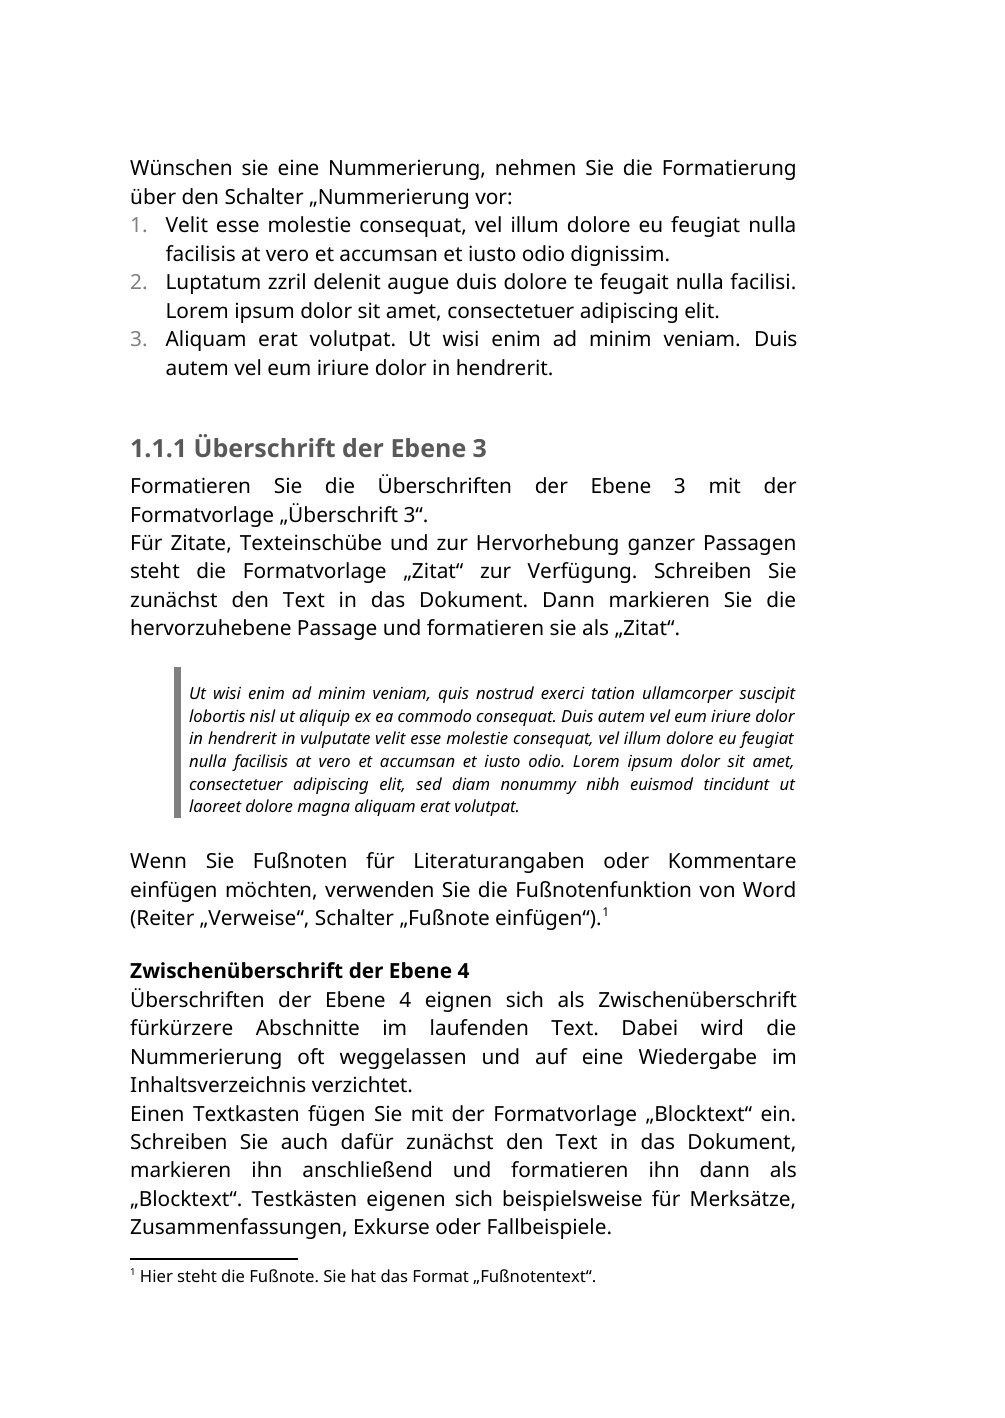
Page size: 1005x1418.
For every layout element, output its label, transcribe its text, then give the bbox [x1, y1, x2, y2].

text Formatieren Sie die Überschriften der Ebene 3 mit der Formatvorlage „Überschrift 3“. [130, 471, 797, 528]
list Luptatum zzril delenit augue duis dolore te feugait nulla facilisi. Lorem ipsum dolor sit amet, consectetuer adipiscing elit. [130, 267, 797, 324]
subtitle Zwischenüberschrift der Ebene 4 [130, 957, 797, 985]
text Wenn Sie Fußnoten für Literaturangaben oder Kommentare einfügen möchten, verwenden Sie die Fußnotenfunktion von Word (Reiter „Verweise“, Schalter „Fußnote einfügen“). [130, 846, 797, 932]
text Für Zitate, Texteinschübe und zur Hervorhebung ganzer Passagen steht die Formatvorlage „Zitat“ zur Verfügung. Schreiben Sie zunächst den Text in das Dokument. Dann markieren Sie die hervorzuhebene Passage und formatieren sie als „Zitat“. [130, 528, 797, 642]
list Velit esse molestie consequat, vel illum dolore eu feugiat nulla facilisis at vero et accumsan et iusto odio dignissim. [130, 210, 797, 267]
text Wünschen sie eine Nummerierung, nehmen Sie die Formatierung über den Schalter „Nummerierung vor: [130, 153, 797, 210]
text Überschriften der Ebene 4 eignen sich als Zwischenüberschrift fürkürzere Abschnitte im laufenden Text. Dabei wird die Nummerierung oft weggelassen und auf eine Wiedergabe im Inhaltsverzeichnis verzichtet. [130, 985, 797, 1099]
text Ut wisi enim ad minim veniam, quis nostrud exerci tation ullamcorper suscipit lobortis nisl ut aliquip ex ea commodo consequat. Duis autem vel eum iriure dolor in hendrerit in vulputate velit esse molestie consequat, vel illum dolore eu feugiat nulla facilisis at vero et accumsan et iusto odio. Lorem ipsum dolor sit amet, consectetuer adipiscing elit, sed diam nonummy nibh euismod tincidunt ut laoreet dolore magna aliquam erat volutpat. [181, 680, 797, 818]
list Aliquam erat volutpat. Ut wisi enim ad minim veniam. Duis autem vel eum iriure dolor in hendrerit. [130, 324, 797, 381]
text Einen Textkasten fügen Sie mit der Formatvorlage „Blocktext“ ein. Schreiben Sie auch dafür zunächst den Text in das Dokument, markieren ihn anschließend und formatieren ihn dann als „Blocktext“. Testkästen eigenen sich beispielsweise für Merksätze, Zusammenfassungen, Exkurse oder Fallbeispiele. [130, 1099, 797, 1241]
subtitle 1.1.1 Überschrift der Ebene 3 [130, 431, 797, 465]
